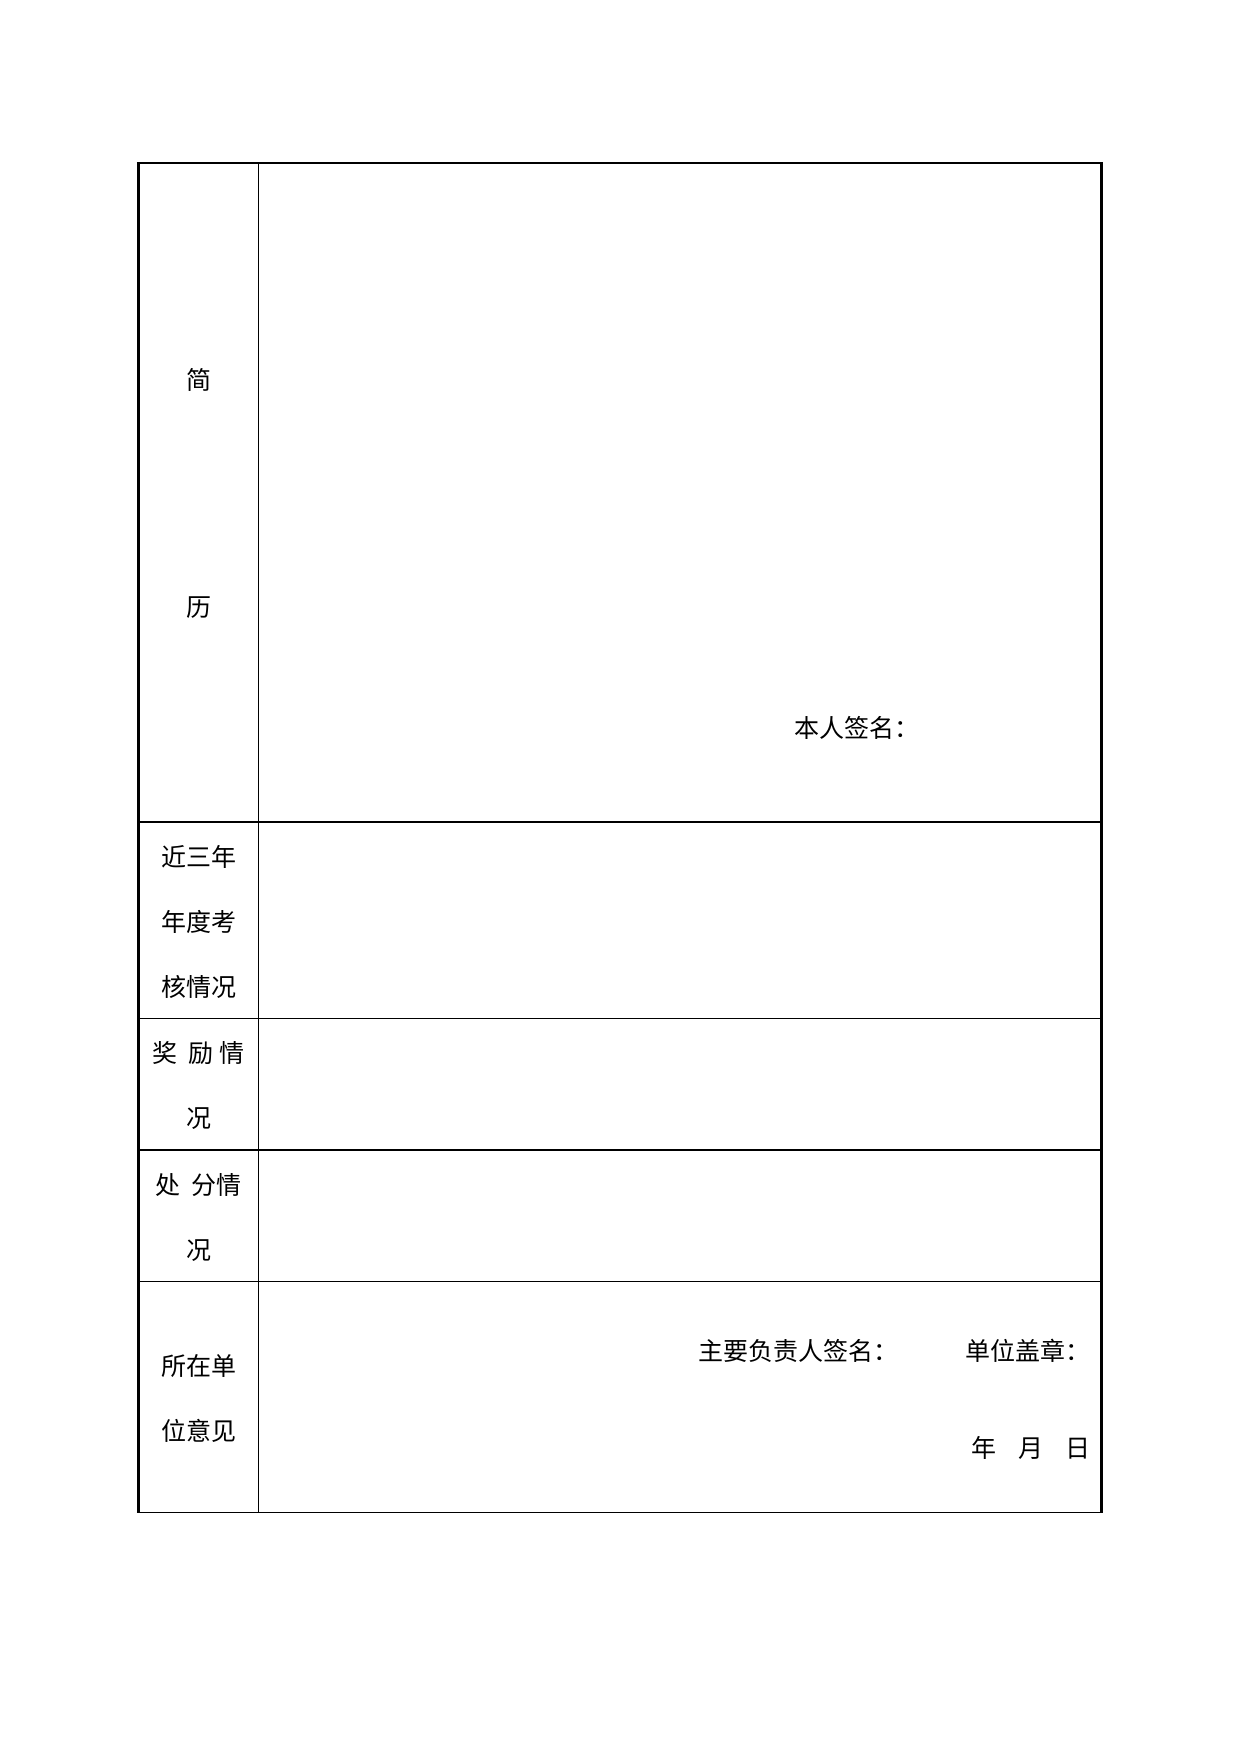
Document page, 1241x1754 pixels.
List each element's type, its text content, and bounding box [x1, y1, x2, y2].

table_cell 处 分情 况 [140, 1151, 258, 1281]
table_cell [259, 823, 1100, 1018]
table_cell 所在单位意见 [140, 1282, 258, 1512]
table_cell [259, 1151, 1100, 1281]
table_cell 奖 励 情 况 [140, 1019, 258, 1149]
table_cell 本人签名： [259, 164, 1100, 821]
table_cell 主要负责人签名： 单位盖章： 年 月 日 [259, 1282, 1100, 1512]
table_cell 简 历 [140, 164, 258, 821]
table_cell [259, 1019, 1100, 1149]
table_cell 近三年年度考核情况 [140, 823, 258, 1018]
